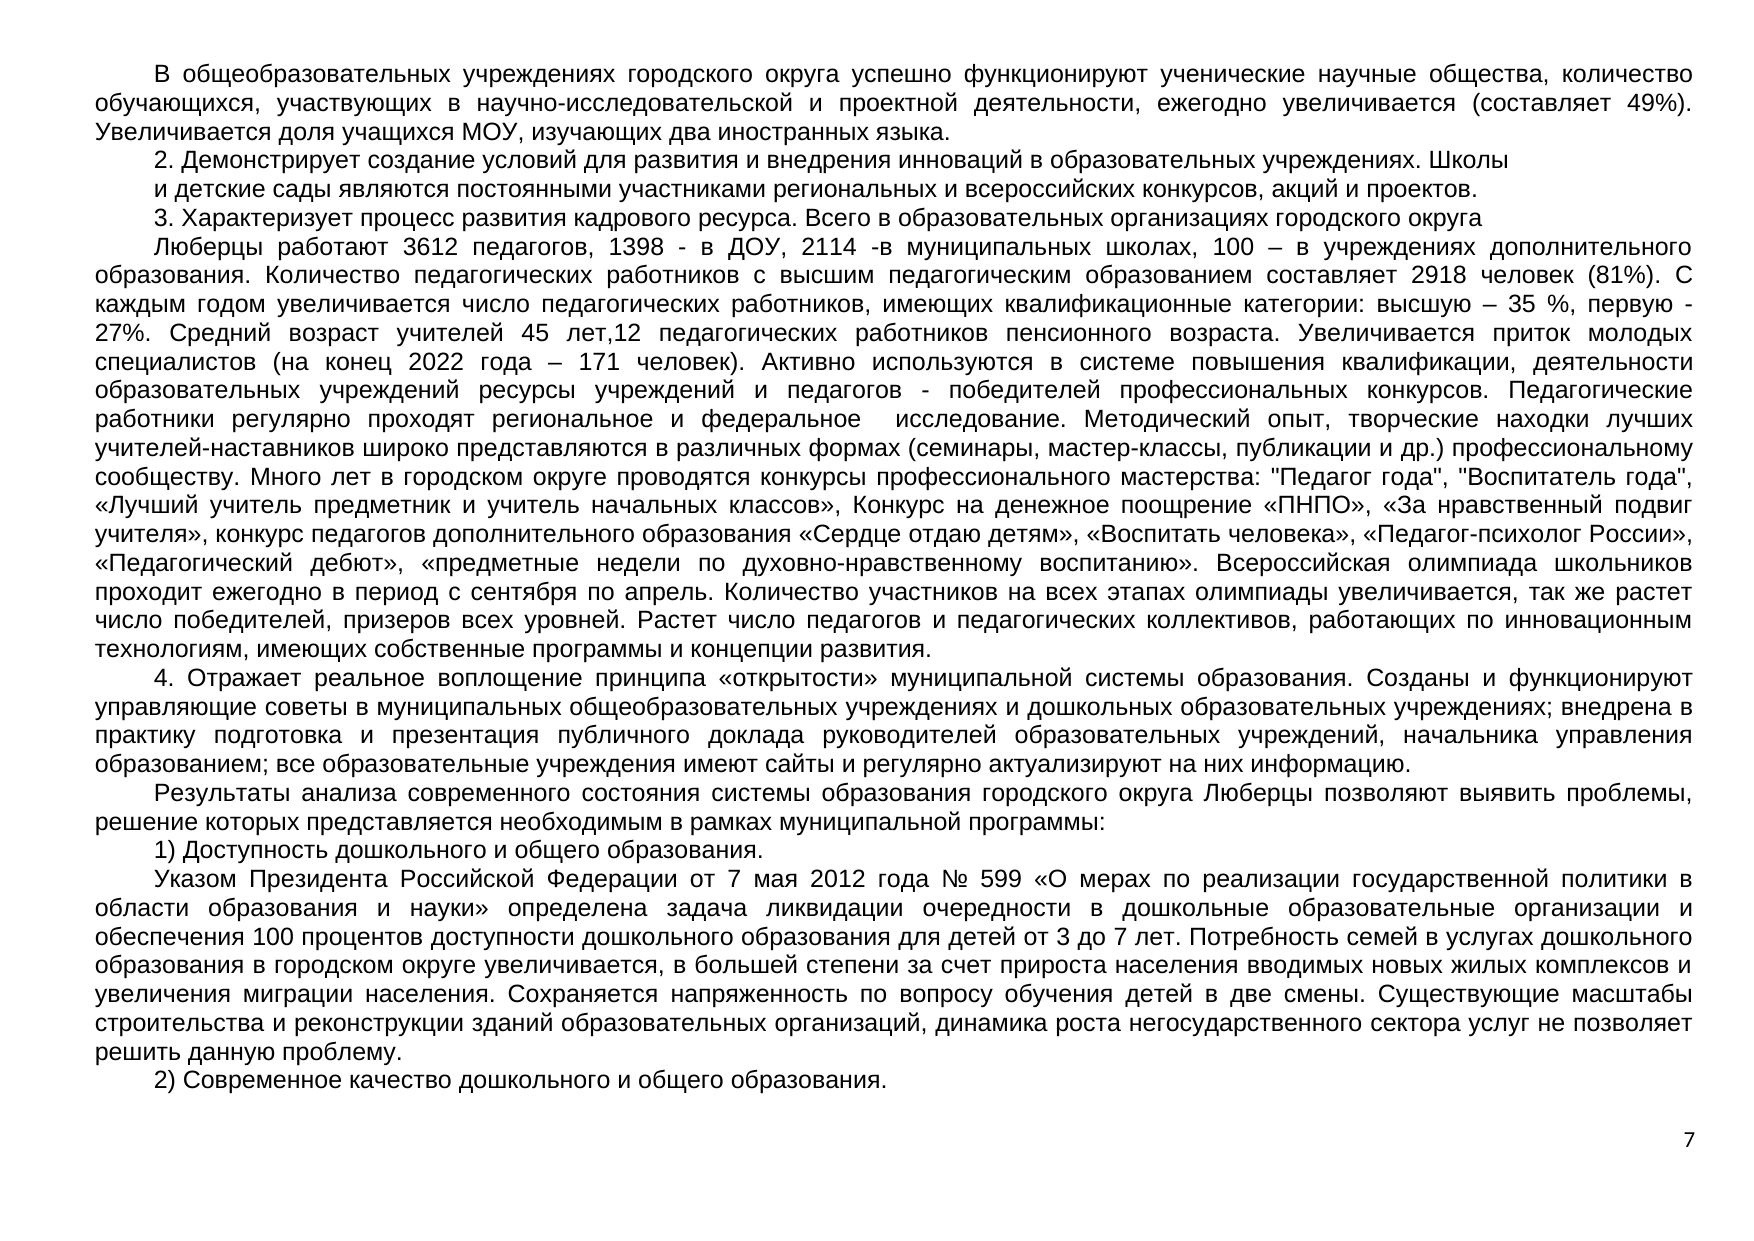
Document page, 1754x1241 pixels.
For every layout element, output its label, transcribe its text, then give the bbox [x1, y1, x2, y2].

text 2. Демонстрирует создание условий для развития и внедрения инноваций в образовательных учреждениях. Школы [94, 145, 1695, 174]
text Результаты анализа современного состояния системы образования городского округа Люберцы позволяют выявить проблемы, решение которых представляется необходимым в рамках муниципальной программы: [94, 778, 1695, 835]
text 2) Современное качество дошкольного и общего образования. [94, 1065, 1695, 1094]
text В общеобразовательных учреждениях городского округа успешно функционируют ученические научные общества, количество обучающихся, участвующих в научно-исследовательской и проектной деятельности, ежегодно увеличивается (составляет 49%). Увеличивается доля учащихся МОУ, изучающих два иностранных языка. [94, 59, 1695, 145]
text 1) Доступность дошкольного и общего образования. [94, 835, 1695, 864]
text и детские сады являются постоянными участниками региональных и всероссийских конкурсов, акций и проектов. [94, 174, 1695, 203]
text Люберцы работают 3612 педагогов, 1398 - в ДОУ, 2114 -в муниципальных школах, 100 – в учреждениях дополнительного образования. Количество педагогических работников с высшим педагогическим образованием составляет 2918 человек (81%). С каждым годом увеличивается число педагогических работников, имеющих квалификационные категории: высшую – 35 %, первую - 27%. Средний возраст учителей 45 лет,12 педагогических работников пенсионного возраста. Увеличивается приток молодых специалистов (на конец 2022 года – 171 человек). Активно используются в системе повышения квалификации, деятельности образовательных учреждений ресурсы учреждений и педагогов - победителей профессиональных конкурсов. Педагогические работники регулярно проходят региональное и федеральное исследование. Методический опыт, творческие находки лучших учителей-наставников широко представляются в различных формах (семинары, мастер-классы, публикации и др.) профессиональному сообществу. Много лет в городском округе проводятся конкурсы профессионального мастерства: "Педагог года", "Воспитатель года", «Лучший учитель предметник и учитель начальных классов», Конкурс на денежное поощрение «ПНПО», «За нравственный подвиг учителя», конкурс педагогов дополнительного образования «Сердце отдаю детям», «Воспитать человека», «Педагог-психолог России», «Педагогический дебют», «предметные недели по духовно-нравственному воспитанию». Всероссийская олимпиада школьников проходит ежегодно в период с сентября по апрель. Количество участников на всех этапах олимпиады увеличивается, так же растет число победителей, призеров всех уровней. Растет число педагогов и педагогических коллективов, работающих по инновационным технологиям, имеющих собственные программы и концепции развития. [94, 232, 1695, 663]
text 4. Отражает реальное воплощение принципа «открытости» муниципальной системы образования. Созданы и функционируют управляющие советы в муниципальных общеобразовательных учреждениях и дошкольных образовательных учреждениях; внедрена в практику подготовка и презентация публичного доклада руководителей образовательных учреждений, начальника управления образованием; все образовательные учреждения имеют сайты и регулярно актуализируют на них информацию. [94, 663, 1695, 778]
text Указом Президента Российской Федерации от 7 мая 2012 года № 599 «О мерах по реализации государственной политики в области образования и науки» определена задача ликвидации очередности в дошкольные образовательные организации и обеспечения 100 процентов доступности дошкольного образования для детей от 3 до 7 лет. Потребность семей в услугах дошкольного образования в городском округе увеличивается, в большей степени за счет прироста населения вводимых новых жилых комплексов и увеличения миграции населения. Сохраняется напряженность по вопросу обучения детей в две смены. Существующие масштабы строительства и реконструкции зданий образовательных организаций, динамика роста негосударственного сектора услуг не позволяет решить данную проблему. [94, 864, 1695, 1065]
text 3. Характеризует процесс развития кадрового ресурса. Всего в образовательных организациях городского округа [94, 203, 1695, 232]
